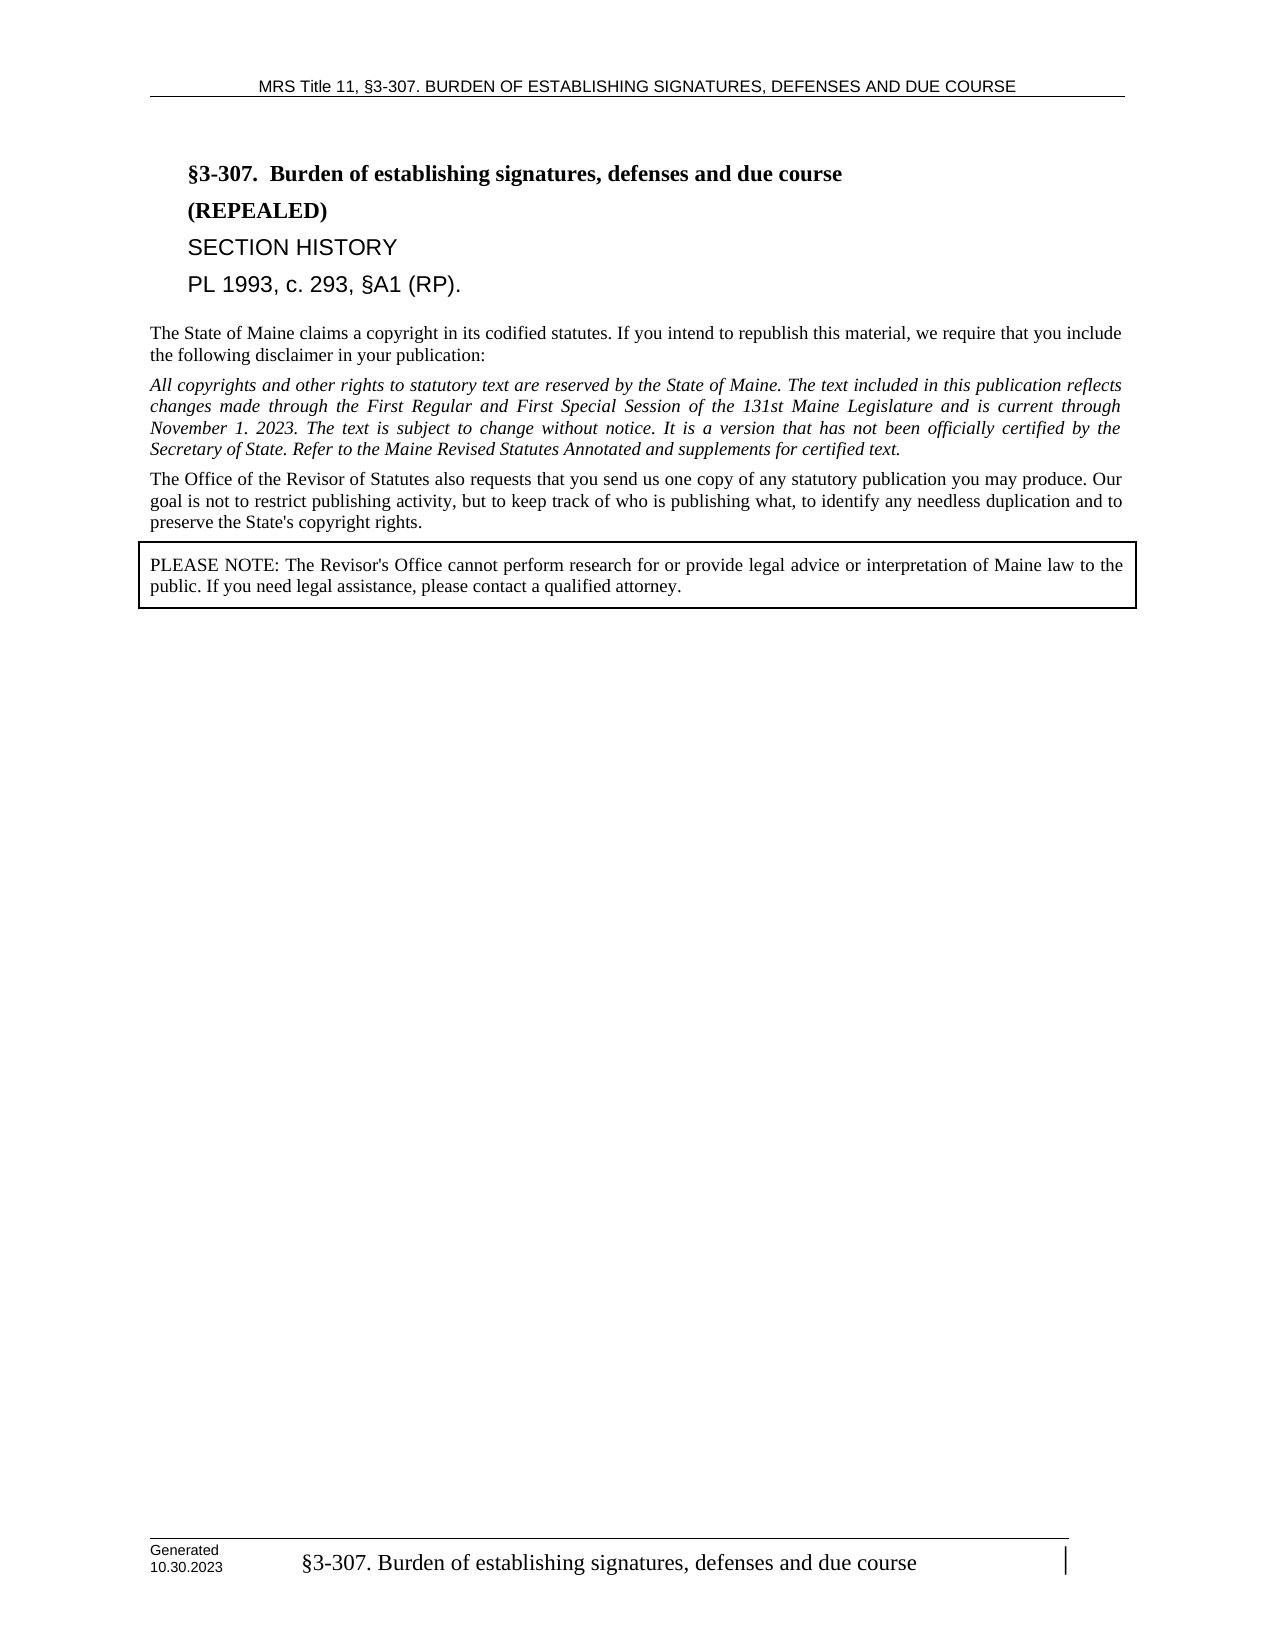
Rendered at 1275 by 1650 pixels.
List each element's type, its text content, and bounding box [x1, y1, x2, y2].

text PLEASE NOTE: The Revisor's Office cannot perform research for or provide legal advice or interpretation of Maine law to the public. If you need legal assistance, please contact a qualified attorney. [140, 543, 1135, 607]
text PL 1993, c. 293, §A1 (RP). [187, 271, 1125, 297]
text (REPEALED) [187, 197, 1125, 223]
text SECTION HISTORY [187, 234, 1125, 260]
text §3-307. Burden of establishing signatures, defenses and due course [187, 160, 1125, 187]
text The State of Maine claims a copyright in its codified statutes. If you intend to republish this material, we require that you include the following disclaimer in your publication: [150, 322, 1125, 365]
text The Office of the Revisor of Statutes also requests that you send us one copy of any statutory publication you may produce. Our goal is not to restrict publishing activity, but to keep track of who is publishing what, to identify any needless duplication and to preserve the State's copyright rights. [150, 468, 1125, 533]
text All copyrights and other rights to statutory text are reserved by the State of Maine. The text included in this publication reflects changes made through the First Regular and First Special Session of the 131st Maine Legislature and is current through November 1. 2023 . The text is subject to change without notice. It is a version that has not been officially certified by the Secretary of State. Refer to the Maine Revised Statutes Annotated and supplements for certified text. [150, 373, 1125, 460]
